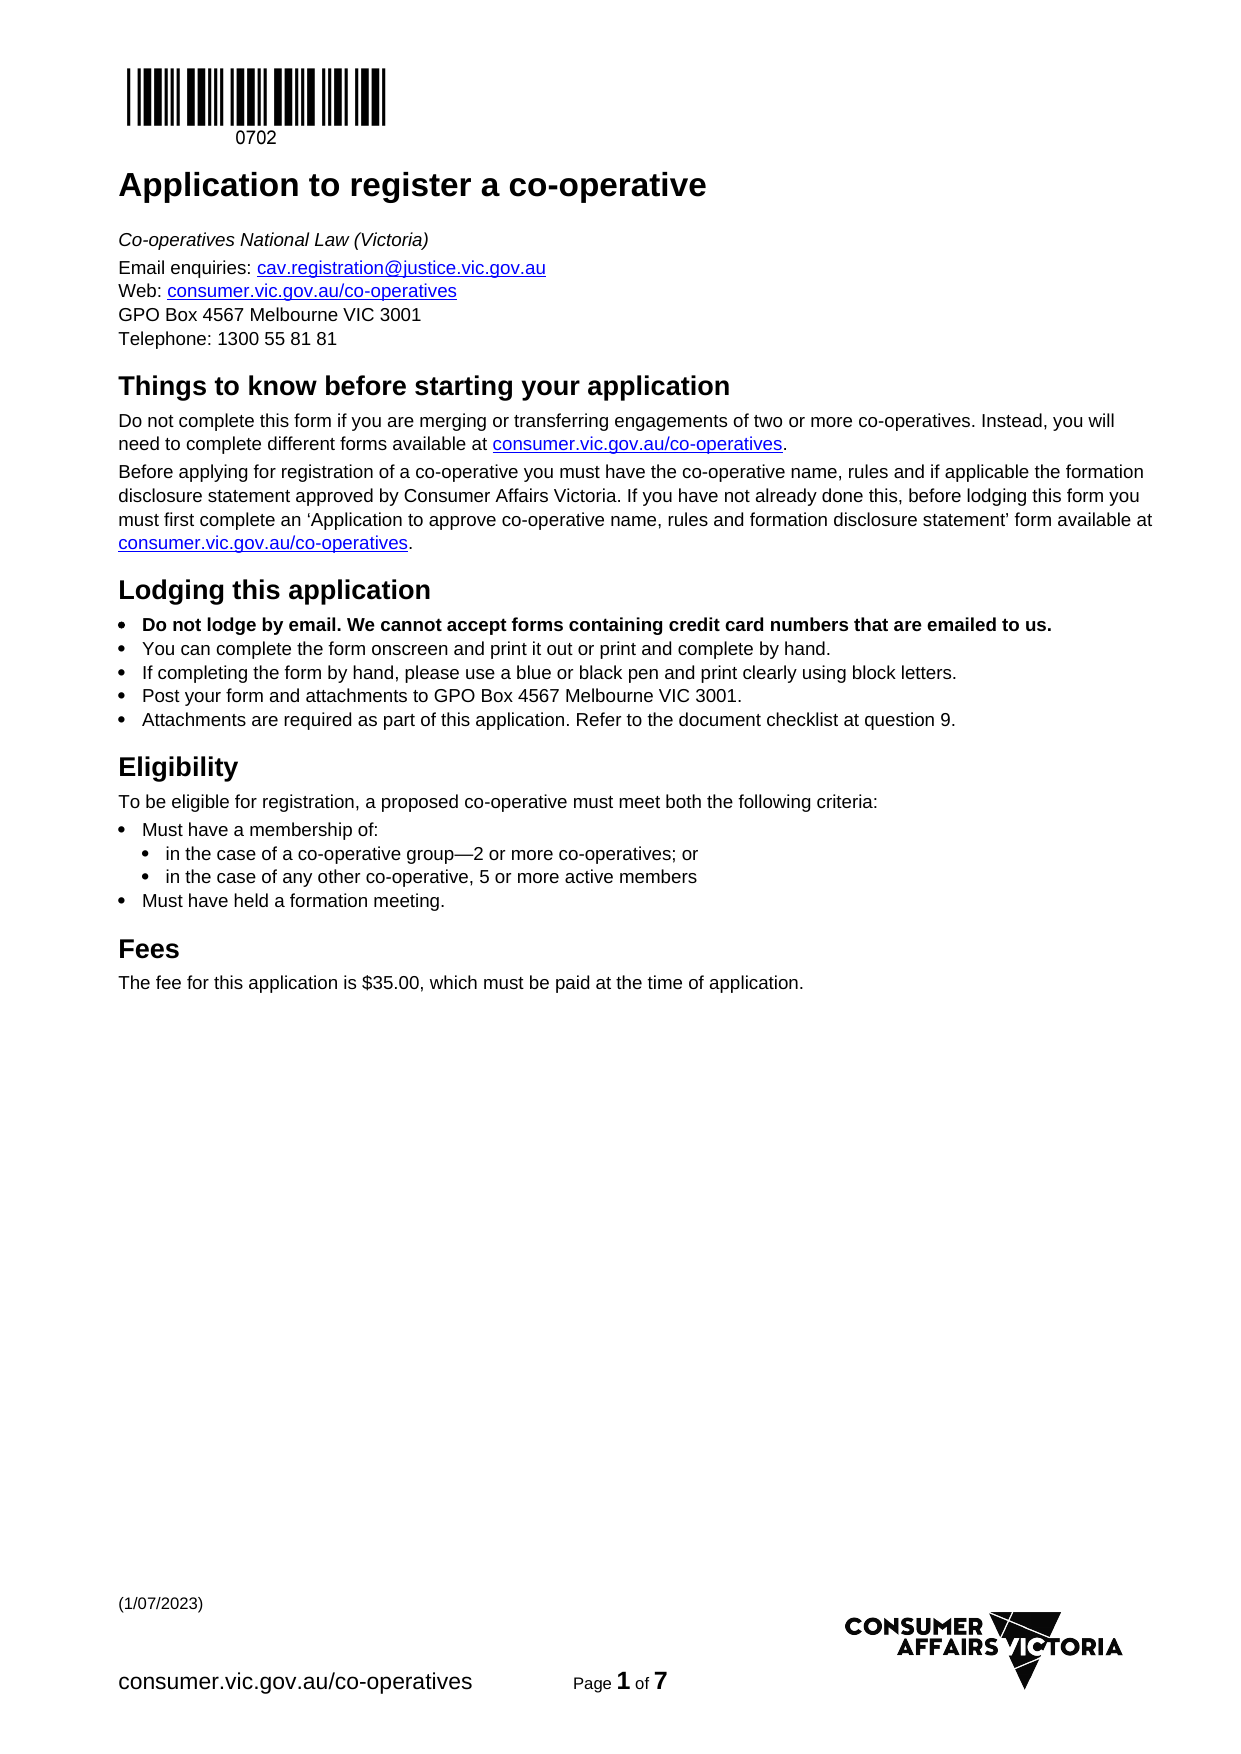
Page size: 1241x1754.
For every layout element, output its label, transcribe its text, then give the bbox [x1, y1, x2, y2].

text Do not complete this form if you are merging or transferring engagements of two or more co-operatives. Instead, you will need to complete different forms available at consumer.vic.gov.au/co-operatives. [118, 409, 1161, 455]
subtitle Things to know before starting your application [118, 370, 1161, 401]
list Do not lodge by email. We cannot accept forms containing credit card numbers that are emailed to us. [118, 614, 1161, 636]
list If completing the form by hand, please use a blue or black pen and print clearly using block letters. [118, 661, 1161, 683]
list in the case of any other co-operative, 5 or more active members [142, 866, 1161, 888]
subtitle Lodging this application [118, 574, 1161, 606]
list Post your form and attachments to GPO Box 4567 Melbourne VIC 3001. [118, 685, 1161, 707]
text Before applying for registration of a co-operative you must have the co-operative name, rules and if applicable the formation disclosure statement approved by Consumer Affairs Victoria. If you have not already done this, before lodging this form you must first complete an ‘Application to approve co-operative name, rules and formation disclosure statement’ form available at consumer.vic.gov.au/co-operatives. [118, 461, 1161, 553]
text Co-operatives National Law (Victoria) [118, 229, 1161, 250]
text Email enquiries: cav.registration@justice.vic.gov.au Web: consumer.vic.gov.au/co-operatives GPO Box 4567 Melbourne VIC 3001 Telephone: 1300 55 81 81 [118, 257, 1161, 349]
picture [845, 1612, 1123, 1690]
text To be eligible for registration, a proposed co-operative must meet both the following criteria: [118, 791, 1161, 813]
subtitle Eligibility [118, 751, 1161, 783]
picture [118, 58, 395, 153]
list Must have held a formation meeting. [118, 890, 1161, 912]
subtitle Fees [118, 933, 1161, 964]
subtitle Application to register a co-operative [118, 165, 1161, 204]
list Must have a membership of: [118, 819, 1161, 841]
list Attachments are required as part of this application. Refer to the document checklist at question 9. [118, 709, 1161, 731]
list You can complete the form onscreen and print it out or print and complete by hand. [118, 638, 1161, 659]
list in the case of a co-operative group—2 or more co-operatives; or [142, 843, 1161, 864]
text The fee for this application is $35.00, which must be paid at the time of application. [118, 972, 1161, 994]
